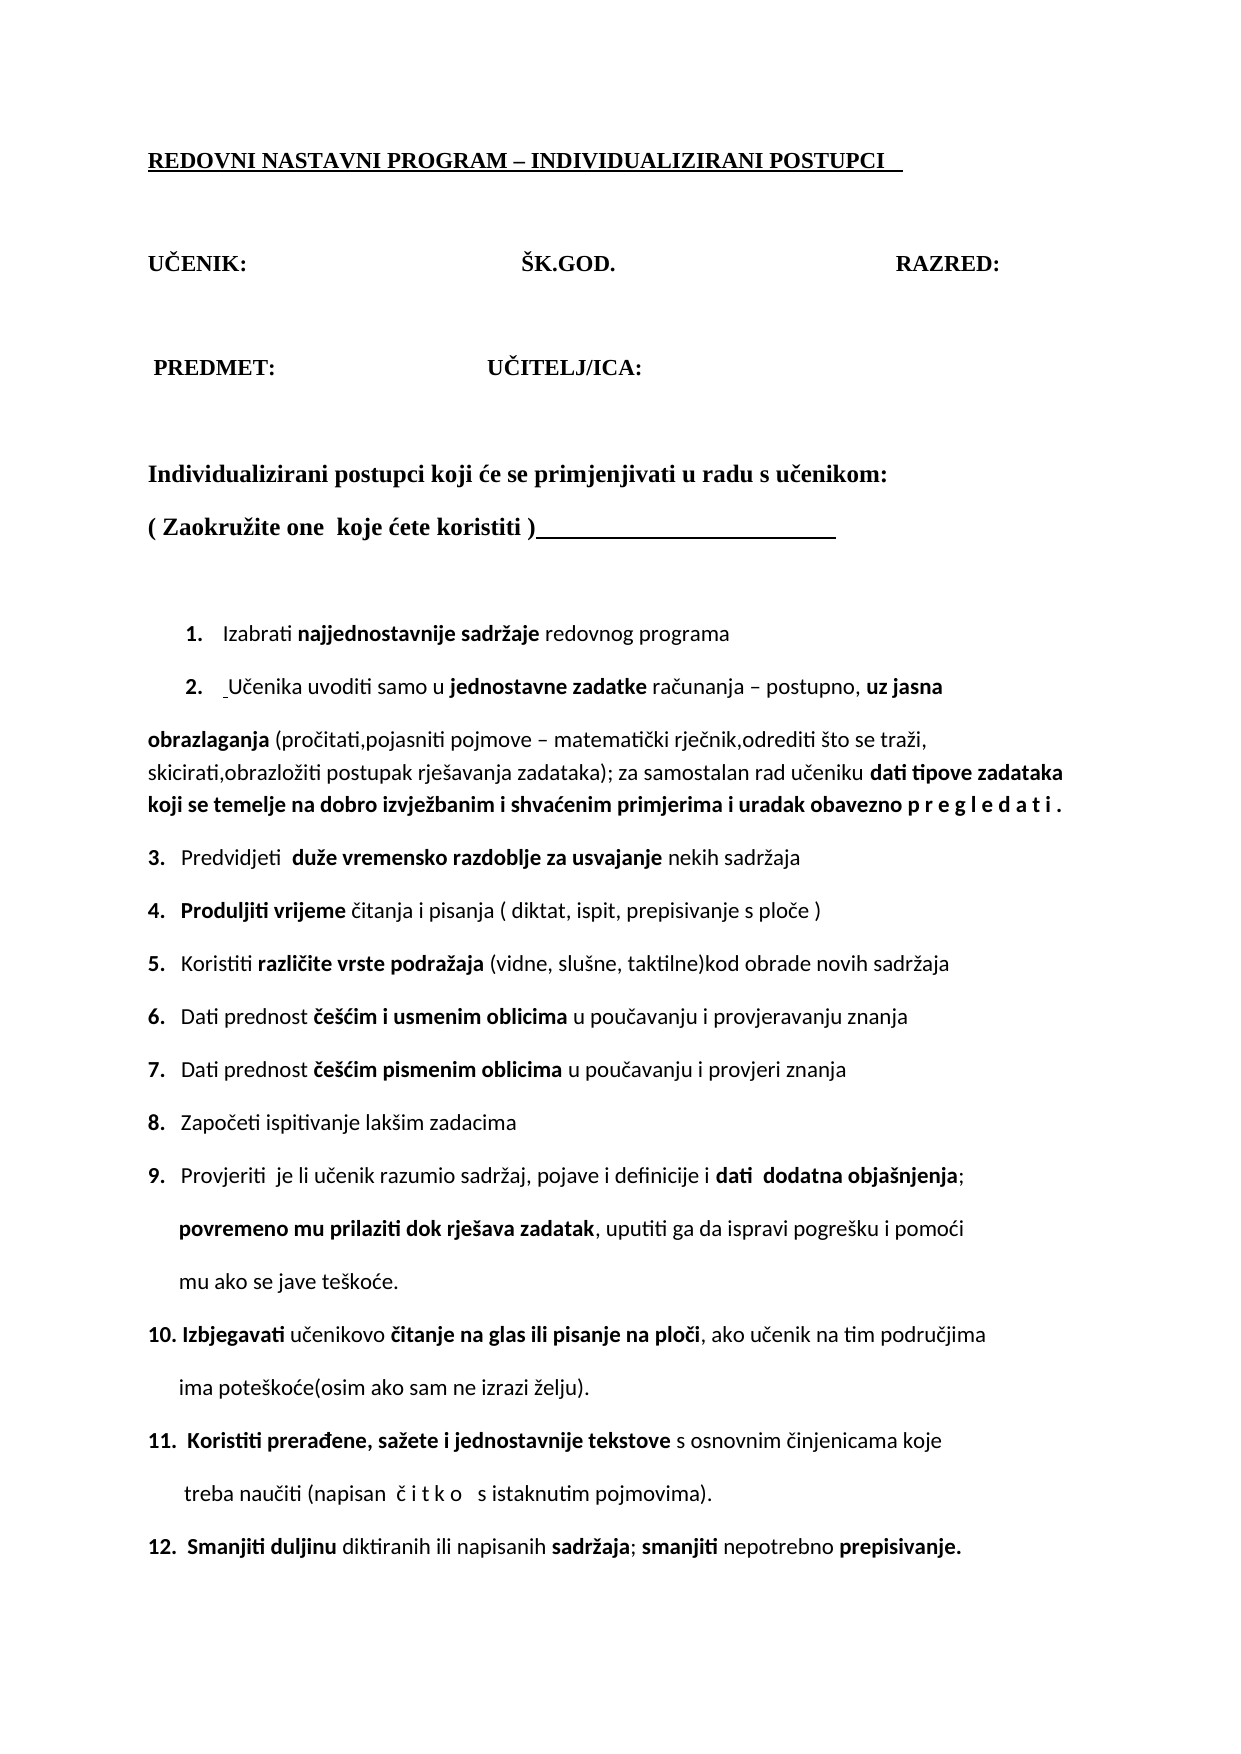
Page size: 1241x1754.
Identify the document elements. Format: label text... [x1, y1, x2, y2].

text 11. Koristiti prerađene, sažete i jednostavnije tekstove s osnovnim činjenicama koje [148, 1426, 1093, 1454]
text 7. Dati prednost češćim pismenim oblicima u poučavanju i provjeri znanja [148, 1055, 1093, 1083]
list Izabrati najjednostavnije sadržaje redovnog programa [185, 619, 1093, 647]
text 12. Smanjiti duljinu diktiranih ili napisanih sadržaja; smanjiti nepotrebno prepisivanje. [148, 1532, 1093, 1560]
text 6. Dati prednost češćim i usmenim oblicima u poučavanju i provjeravanju znanja [148, 1002, 1093, 1030]
text 9. Provjeriti je li učenik razumio sadržaj, pojave i definicije i dati dodatna objašnjenja; [148, 1161, 1093, 1189]
text 8. Započeti ispitivanje lakšim zadacima [148, 1108, 1093, 1136]
text 10. Izbjegavati učenikovo čitanje na glas ili pisanje na ploči, ako učenik na tim područjima [148, 1320, 1093, 1348]
text mu ako se jave teškoće. [148, 1267, 1093, 1295]
text Individualizirani postupci koji će se primjenjivati u radu s učenikom: [148, 459, 1093, 487]
text 4. Produljiti vrijeme čitanja i pisanja ( diktat, ispit, prepisivanje s ploče ) [148, 896, 1093, 924]
text REDOVNI NASTAVNI PROGRAM – INDIVIDUALIZIRANI POSTUPCI [148, 148, 1093, 174]
text ima poteškoće(osim ako sam ne izrazi želju). [148, 1373, 1093, 1401]
text 3. Predvidjeti duže vremensko razdoblje za usvajanje nekih sadržaja [148, 843, 1093, 871]
text ( Zaokružite one koje ćete koristiti ) [148, 512, 1093, 541]
text obrazlaganja (pročitati,pojasniti pojmove – matematički rječnik,odrediti što se traži, skicirati,obrazložiti postupak rješavanja zadataka); za samostalan rad učeniku dati tipove zadataka koji se temelje na dobro izvježbanim i shvaćenim primjerima i uradak obavezno p r e g l e d a t i . [148, 725, 1093, 818]
text povremeno mu prilaziti dok rješava zadatak, uputiti ga da ispravi pogrešku i pomoći [148, 1214, 1093, 1242]
text 5. Koristiti različite vrste podražaja (vidne, slušne, taktilne)kod obrade novih sadržaja [148, 949, 1093, 977]
list Učenika uvoditi samo u jednostavne zadatke računanja – postupno, uz jasna [185, 672, 1093, 700]
text PREDMET: UČITELJ/ICA: [148, 354, 1093, 380]
text UČENIK: ŠK.GOD. RAZRED: [148, 250, 1093, 276]
text treba naučiti (napisan č i t k o s istaknutim pojmovima). [148, 1479, 1093, 1507]
